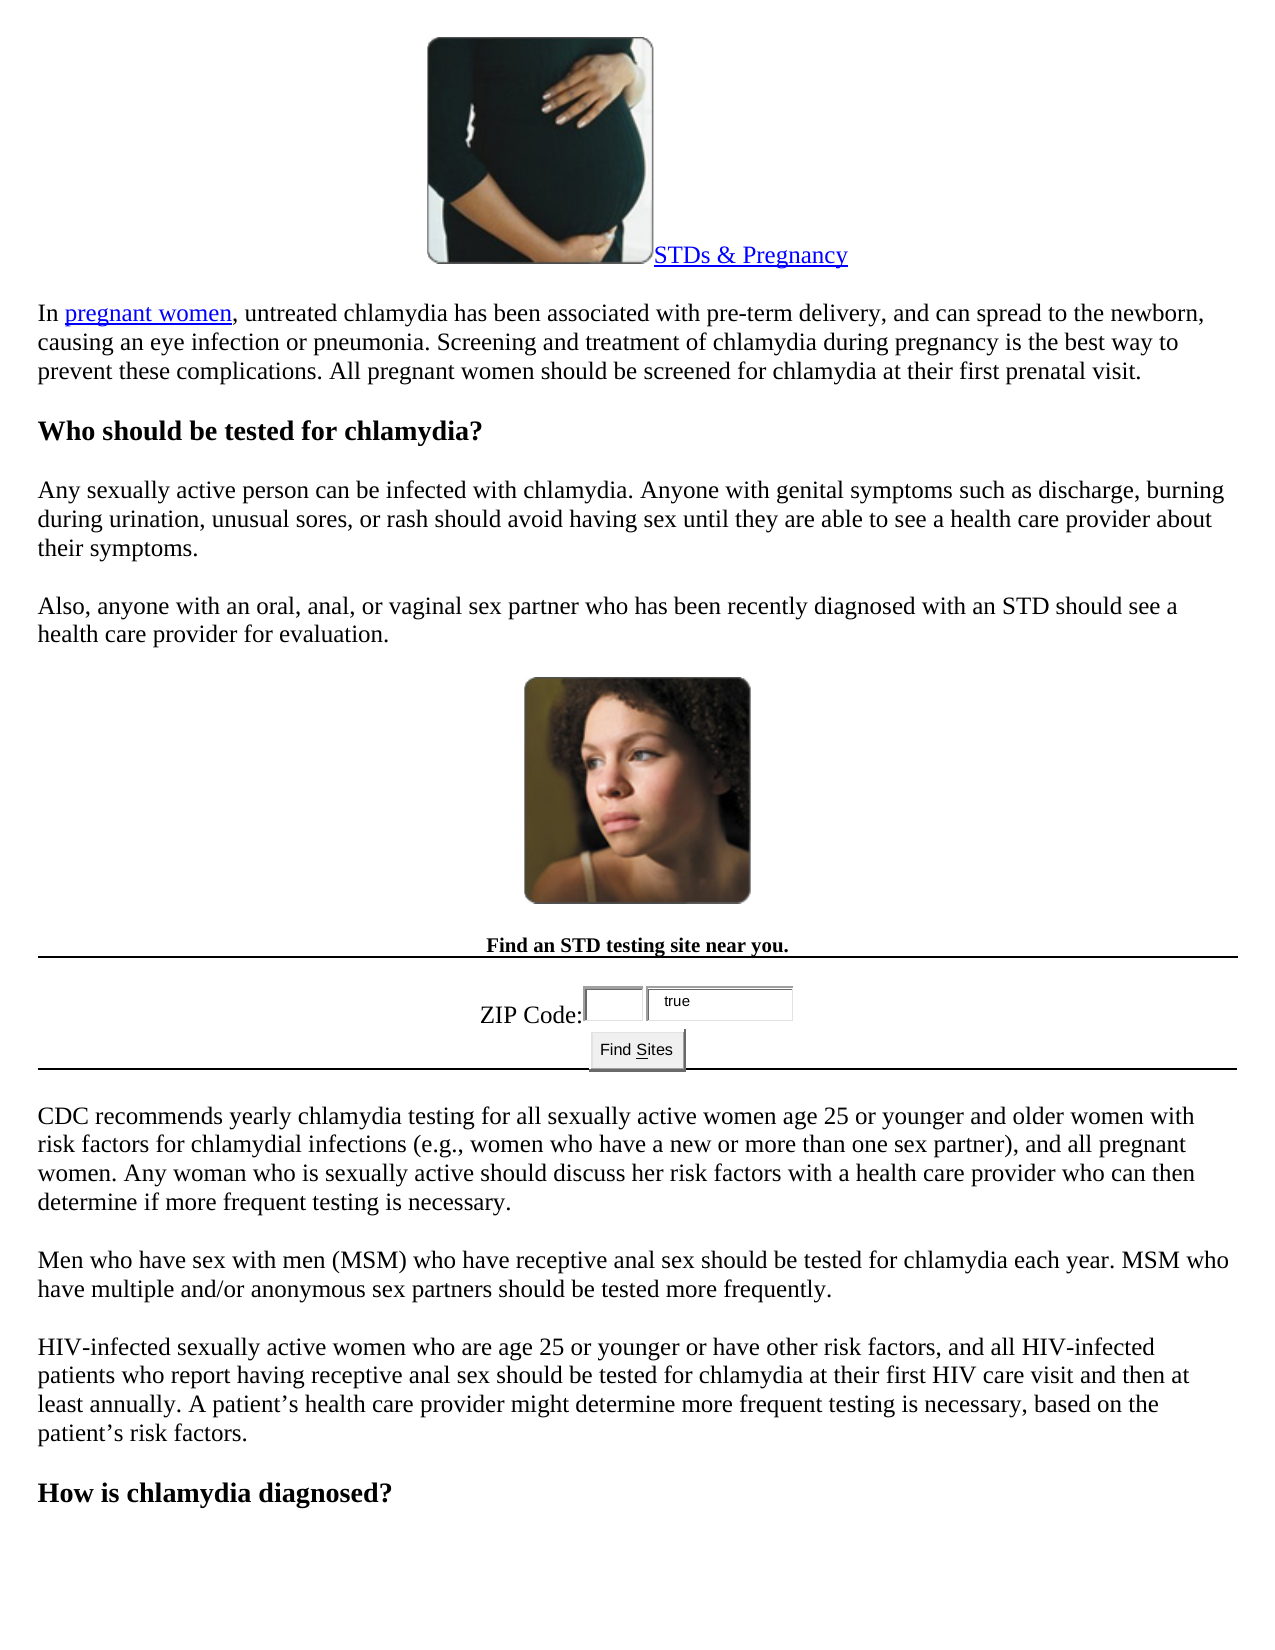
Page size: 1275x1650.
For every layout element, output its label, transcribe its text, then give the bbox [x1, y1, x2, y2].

text Find an STD testing site near you. [37, 933, 1237, 957]
text Who should be tested for chlamydia? [37, 414, 1237, 446]
picture [427, 37, 654, 264]
text How is chlamydia diagnosed? [37, 1476, 1237, 1508]
text Also, anyone with an oral, anal, or vaginal sex partner who has been recently diagnosed with an STD should see a health care provider for evaluation. [37, 591, 1237, 648]
text Any sexually active person can be infected with chlamydia. Anyone with genital symptoms such as discharge, burning during urination, unusual sores, or rash should avoid having sex until they are able to see a health care provider about their symptoms. [37, 475, 1237, 562]
text ZIP Code: [37, 986, 1237, 1068]
text STDs & Pregnancy [37, 37, 1237, 269]
text In pregnant women, untreated chlamydia has been associated with pre-term delivery, and can spread to the newborn, causing an eye infection or pneumonia. Screening and treatment of chlamydia during pregnancy is the best way to prevent these complications. All pregnant women should be screened for chlamydia at their first prenatal visit. [37, 298, 1237, 384]
text CDC recommends yearly chlamydia testing for all sexually active women age 25 or younger and older women with risk factors for chlamydial infections (e.g., women who have a new or more than one sex partner), and all pregnant women. Any woman who is sexually active should discuss her risk factors with a health care provider who can then determine if more frequent testing is necessary. [37, 1101, 1237, 1216]
picture [524, 677, 751, 904]
text Men who have sex with men (MSM) who have receptive anal sex should be tested for chlamydia each year. MSM who have multiple and/or anonymous sex partners should be tested more frequently. [37, 1245, 1237, 1302]
text HIV-infected sexually active women who are age 25 or younger or have other risk factors, and all HIV-infected patients who report having receptive anal sex should be tested for chlamydia at their first HIV care visit and then at least annually. A patient’s health care provider might determine more frequent testing is necessary, based on the patient’s risk factors. [37, 1332, 1237, 1447]
